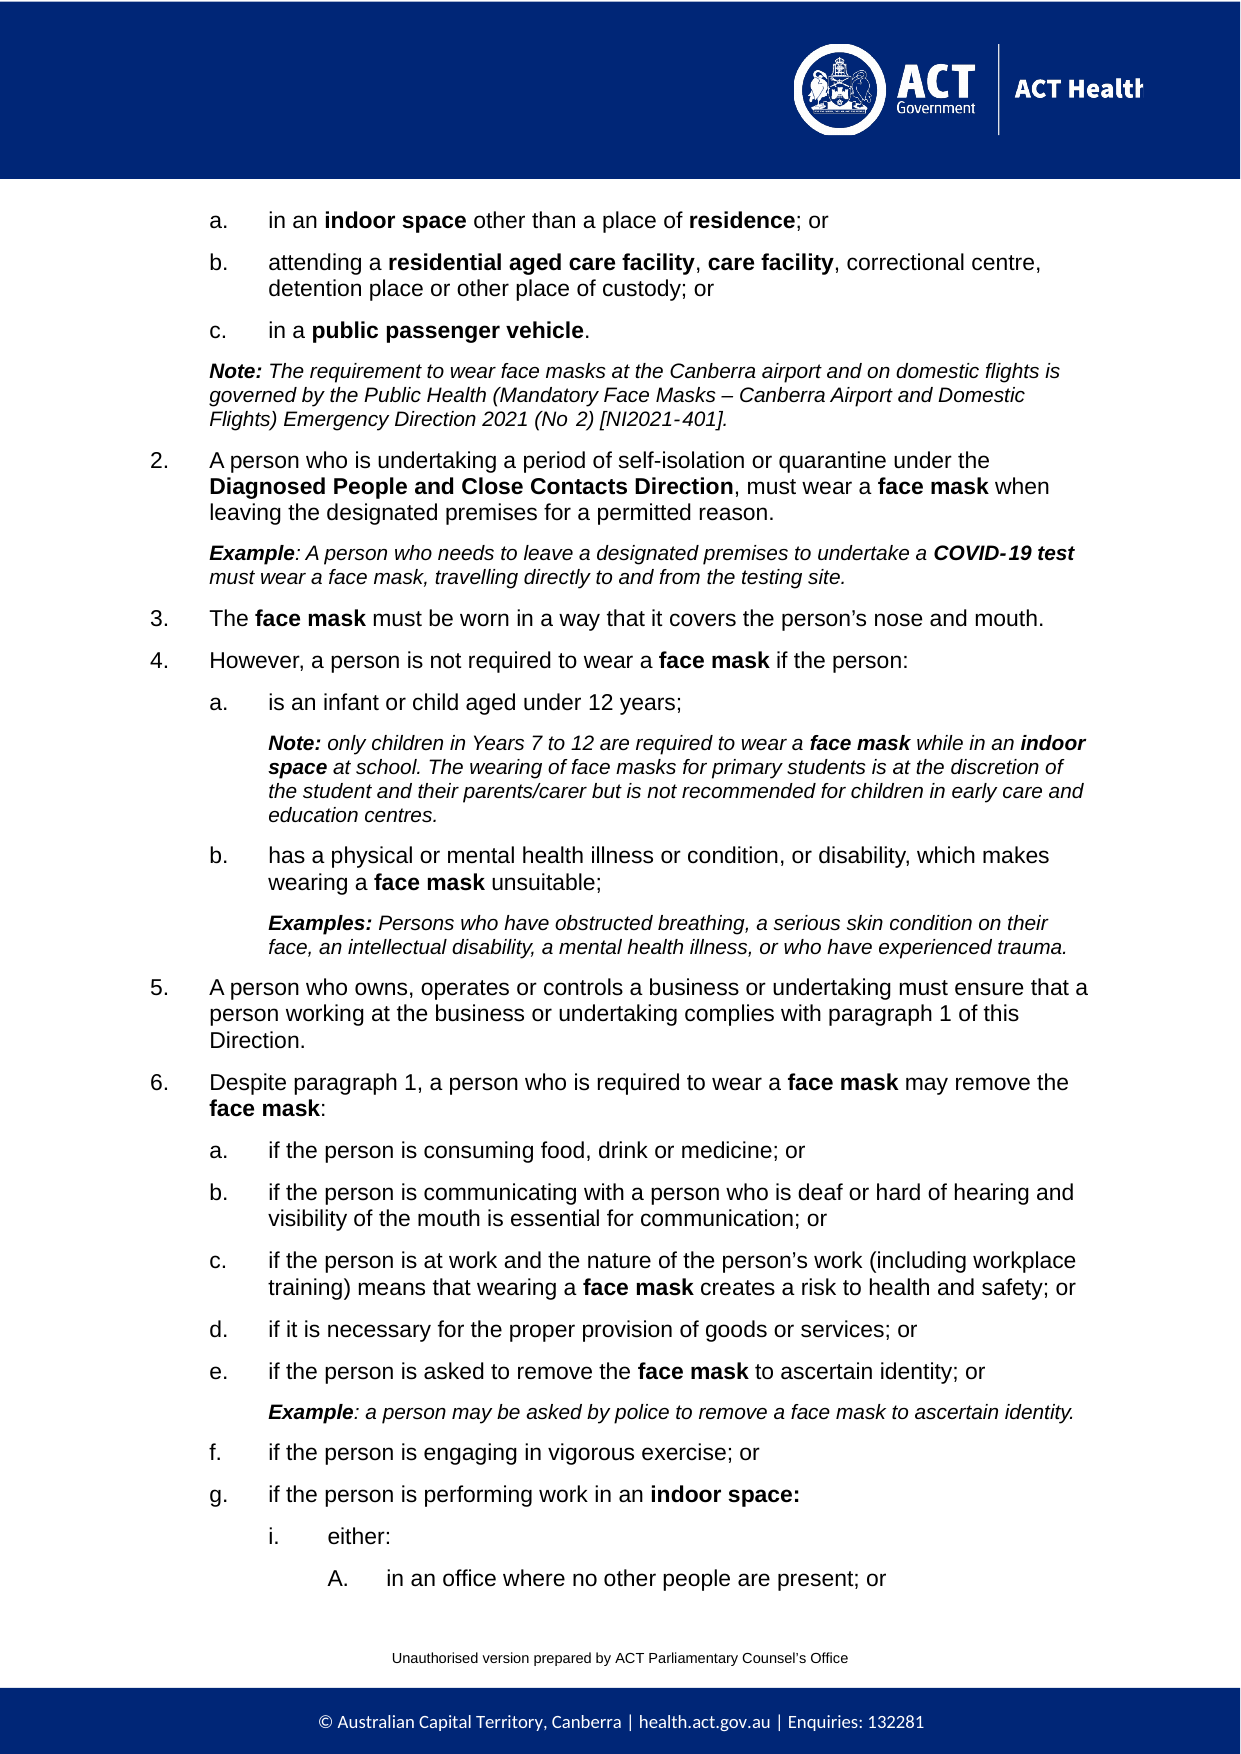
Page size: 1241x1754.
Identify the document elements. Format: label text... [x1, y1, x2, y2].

list if it is necessary for the proper provision of goods or services; or [209, 1316, 1090, 1342]
text Note: The requirement to wear face masks at the Canberra airport and on domestic flights is governed by the Public Health (Mandatory Face Masks – Canberra Airport and Domestic Flights) Emergency Direction 2021 (No 2) [NI2021-401]. [209, 359, 1090, 431]
picture [793, 44, 1143, 135]
list if the person is consuming food, drink or medicine; or [209, 1137, 1090, 1163]
text Note: only children in Years 7 to 12 are required to wear a face mask while in an indoor space at school. The wearing of face masks for primary students is at the discretion of the student and their parents/carer but is not recommended for children in early care and education centres. [268, 731, 1090, 827]
text Examples: Persons who have obstructed breathing, a serious skin condition on their face, an intellectual disability, a mental health illness, or who have experienced trauma. [268, 911, 1090, 958]
text Example: A person who needs to leave a designated premises to undertake a COVID-19 test must wear a face mask, travelling directly to and from the testing site. [209, 541, 1090, 589]
list if the person is communicating with a person who is deaf or hard of hearing and visibility of the mouth is essential for communication; or [209, 1179, 1090, 1232]
list in an indoor space other than a place of residence; or [209, 207, 1090, 233]
list However, a person is not required to wear a face mask if the person: [150, 647, 1090, 673]
list A person who owns, operates or controls a business or undertaking must ensure that a person working at the business or undertaking complies with paragraph 1 of this Direction. [150, 974, 1090, 1053]
list if the person is engaging in vigorous exercise; or [209, 1439, 1090, 1466]
list The face mask must be worn in a way that it covers the person’s nose and mouth. [150, 605, 1090, 631]
list if the person is performing work in an indoor space: [209, 1481, 1090, 1508]
list attending a residential aged care facility, care facility, correctional centre, detention place or other place of custody; or [209, 249, 1090, 301]
text Example: a person may be asked by police to remove a face mask to ascertain identity. [268, 1400, 1090, 1424]
list either: [268, 1523, 1090, 1549]
list in a public passenger vehicle. [209, 317, 1090, 343]
list Despite paragraph 1, a person who is required to wear a face mask may remove the face mask: [150, 1069, 1090, 1121]
list A person who is undertaking a period of self-isolation or quarantine under the Diagnosed People and Close Contacts Direction, must wear a face mask when leaving the designated premises for a permitted reason. [150, 447, 1090, 526]
list if the person is at work and the nature of the person’s work (including workplace training) means that wearing a face mask creates a risk to health and safety; or [209, 1247, 1110, 1300]
list if the person is asked to remove the face mask to ascertain identity; or [209, 1358, 1090, 1384]
list in an office where no other people are present; or [327, 1565, 1090, 1592]
list is an infant or child aged under 12 years; [209, 689, 1090, 715]
list has a physical or mental health illness or condition, or disability, which makes wearing a face mask unsuitable; [209, 842, 1090, 895]
